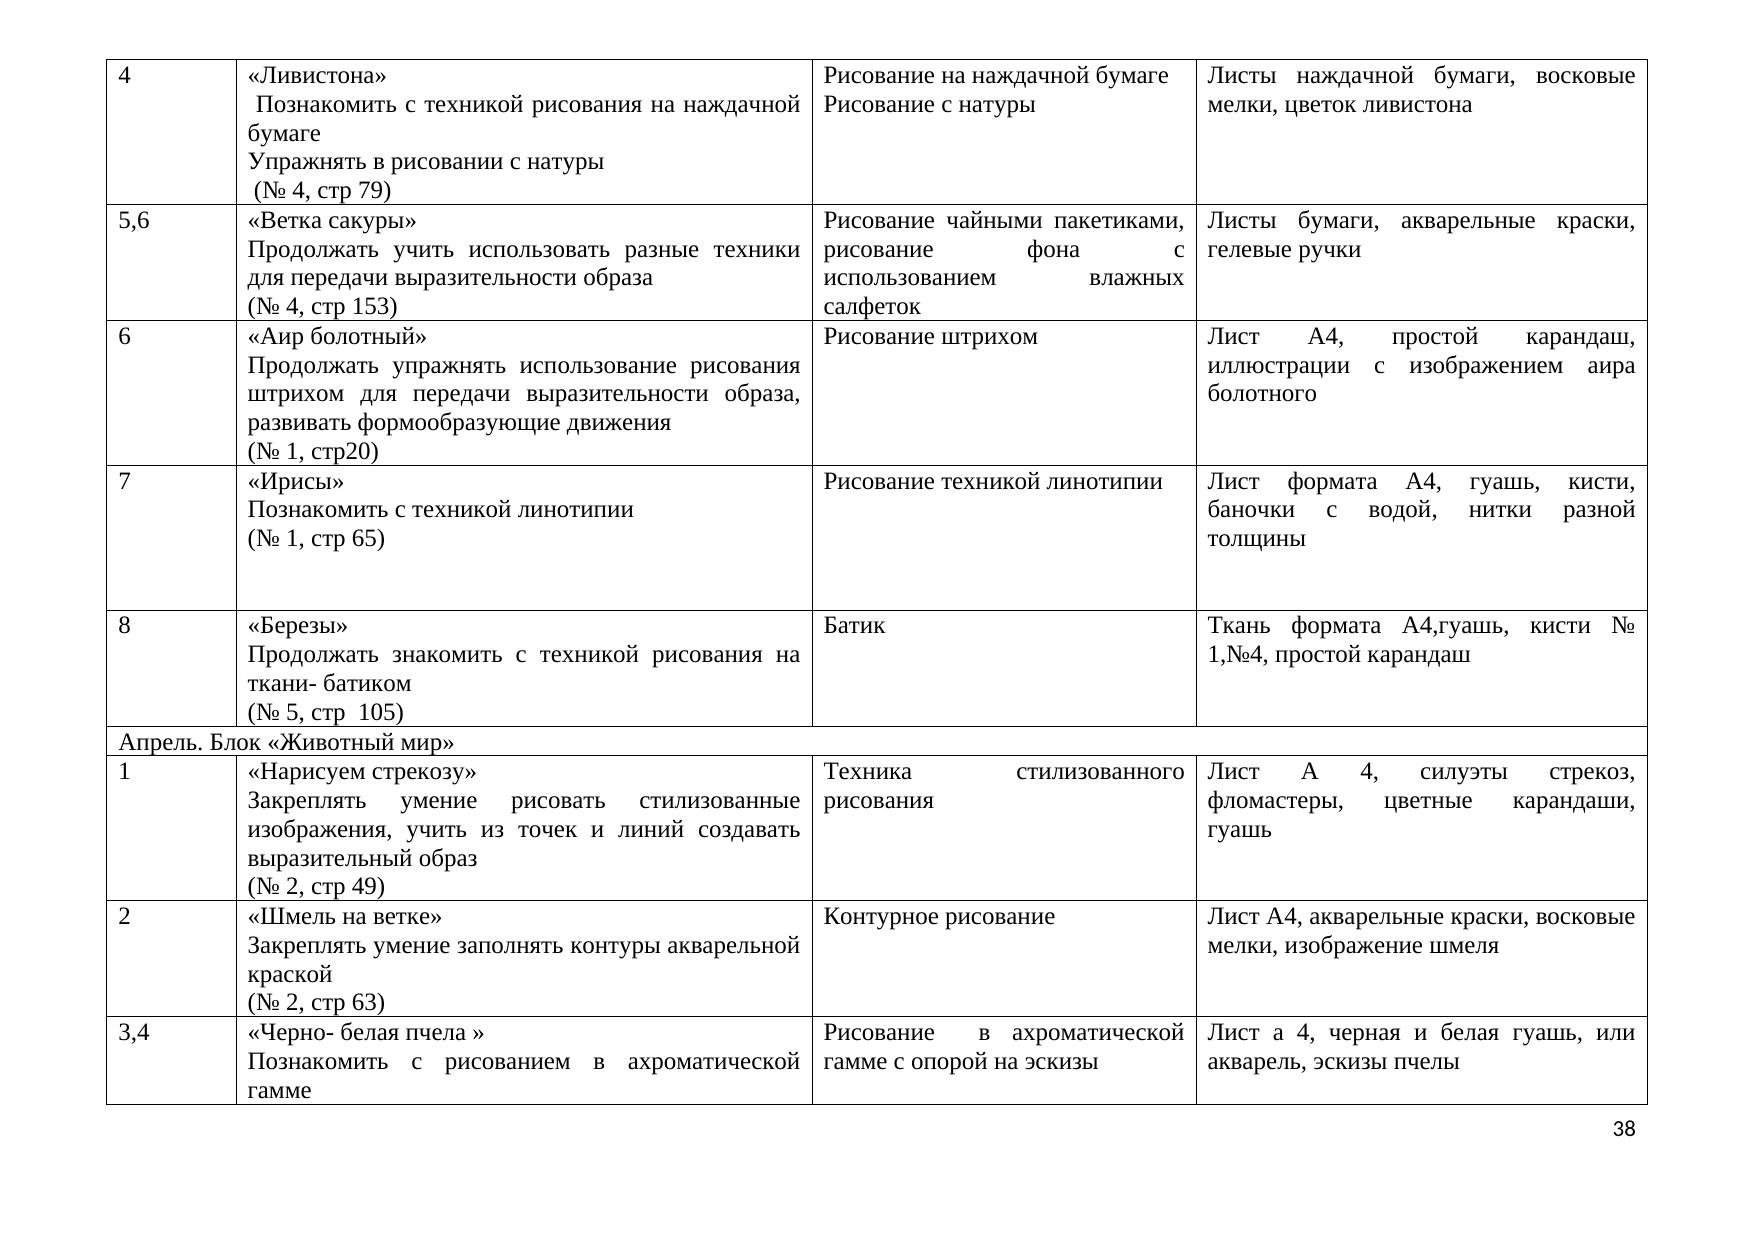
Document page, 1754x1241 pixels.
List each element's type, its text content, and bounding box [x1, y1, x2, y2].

table_cell Ткань формата А4,гуашь, кисти № 1,№4, простой карандаш [1197, 611, 1647, 726]
table_cell Техника стилизованного рисования [813, 756, 1196, 900]
table_cell Лист А 4, силуэты стрекоз, фломастеры, цветные карандаши, гуашь [1197, 756, 1647, 900]
table_cell Рисование на наждачной бумаге Рисование с натуры [813, 60, 1196, 204]
table_cell Лист А4, акварельные краски, восковые мелки, изображение шмеля [1197, 901, 1647, 1016]
table_cell 5,6 [107, 205, 236, 320]
table_cell 2 [107, 901, 236, 1016]
table_cell 6 [107, 321, 236, 465]
table_cell 7 [107, 466, 236, 609]
table_cell 4 [107, 60, 236, 204]
table_cell Лист формата А4, гуашь, кисти, баночки с водой, нитки разной толщины [1197, 466, 1647, 609]
table_cell Контурное рисование [813, 901, 1196, 1016]
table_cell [1197, 1017, 1647, 1103]
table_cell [237, 1017, 812, 1103]
table_cell Апрель. Блок «Животный мир» [107, 727, 1647, 755]
table_cell «Нарисуем стрекозу» Закреплять умение рисовать стилизованные изображения, учить из точек и линий создавать выразительный образ (№ 2, стр 49) [237, 756, 812, 900]
table_cell Листы бумаги, акварельные краски, гелевые ручки [1197, 205, 1647, 320]
table_cell 3,4 [107, 1017, 236, 1103]
table_cell Лист А4, простой карандаш, иллюстрации с изображением аира болотного [1197, 321, 1647, 465]
table_cell Рисование чайными пакетиками, рисование фона с использованием влажных салфеток [813, 205, 1196, 320]
table_cell 1 [107, 756, 236, 900]
table_cell «Березы» Продолжать знакомить с техникой рисования на ткани- батиком (№ 5, стр 105) [237, 611, 812, 726]
table_cell «Ветка сакуры» Продолжать учить использовать разные техники для передачи выразительности образа (№ 4, стр 153) [237, 205, 812, 320]
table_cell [813, 1017, 1196, 1103]
table_cell 8 [107, 611, 236, 726]
table_cell Батик [813, 611, 1196, 726]
table_cell «Ливистона» Познакомить с техникой рисования на наждачной бумаге Упражнять в рисовании с натуры (№ 4, стр 79) [237, 60, 812, 204]
table_cell Листы наждачной бумаги, восковые мелки, цветок ливистона [1197, 60, 1647, 204]
table_cell Рисование штрихом [813, 321, 1196, 465]
table_cell «Шмель на ветке» Закреплять умение заполнять контуры акварельной краской (№ 2, стр 63) [237, 901, 812, 1016]
table_cell «Аир болотный» Продолжать упражнять использование рисования штрихом для передачи выразительности образа, развивать формообразующие движения (№ 1, стр20) [237, 321, 812, 465]
table_cell Рисование техникой линотипии [813, 466, 1196, 609]
table_cell «Ирисы» Познакомить с техникой линотипии (№ 1, стр 65) [237, 466, 812, 609]
